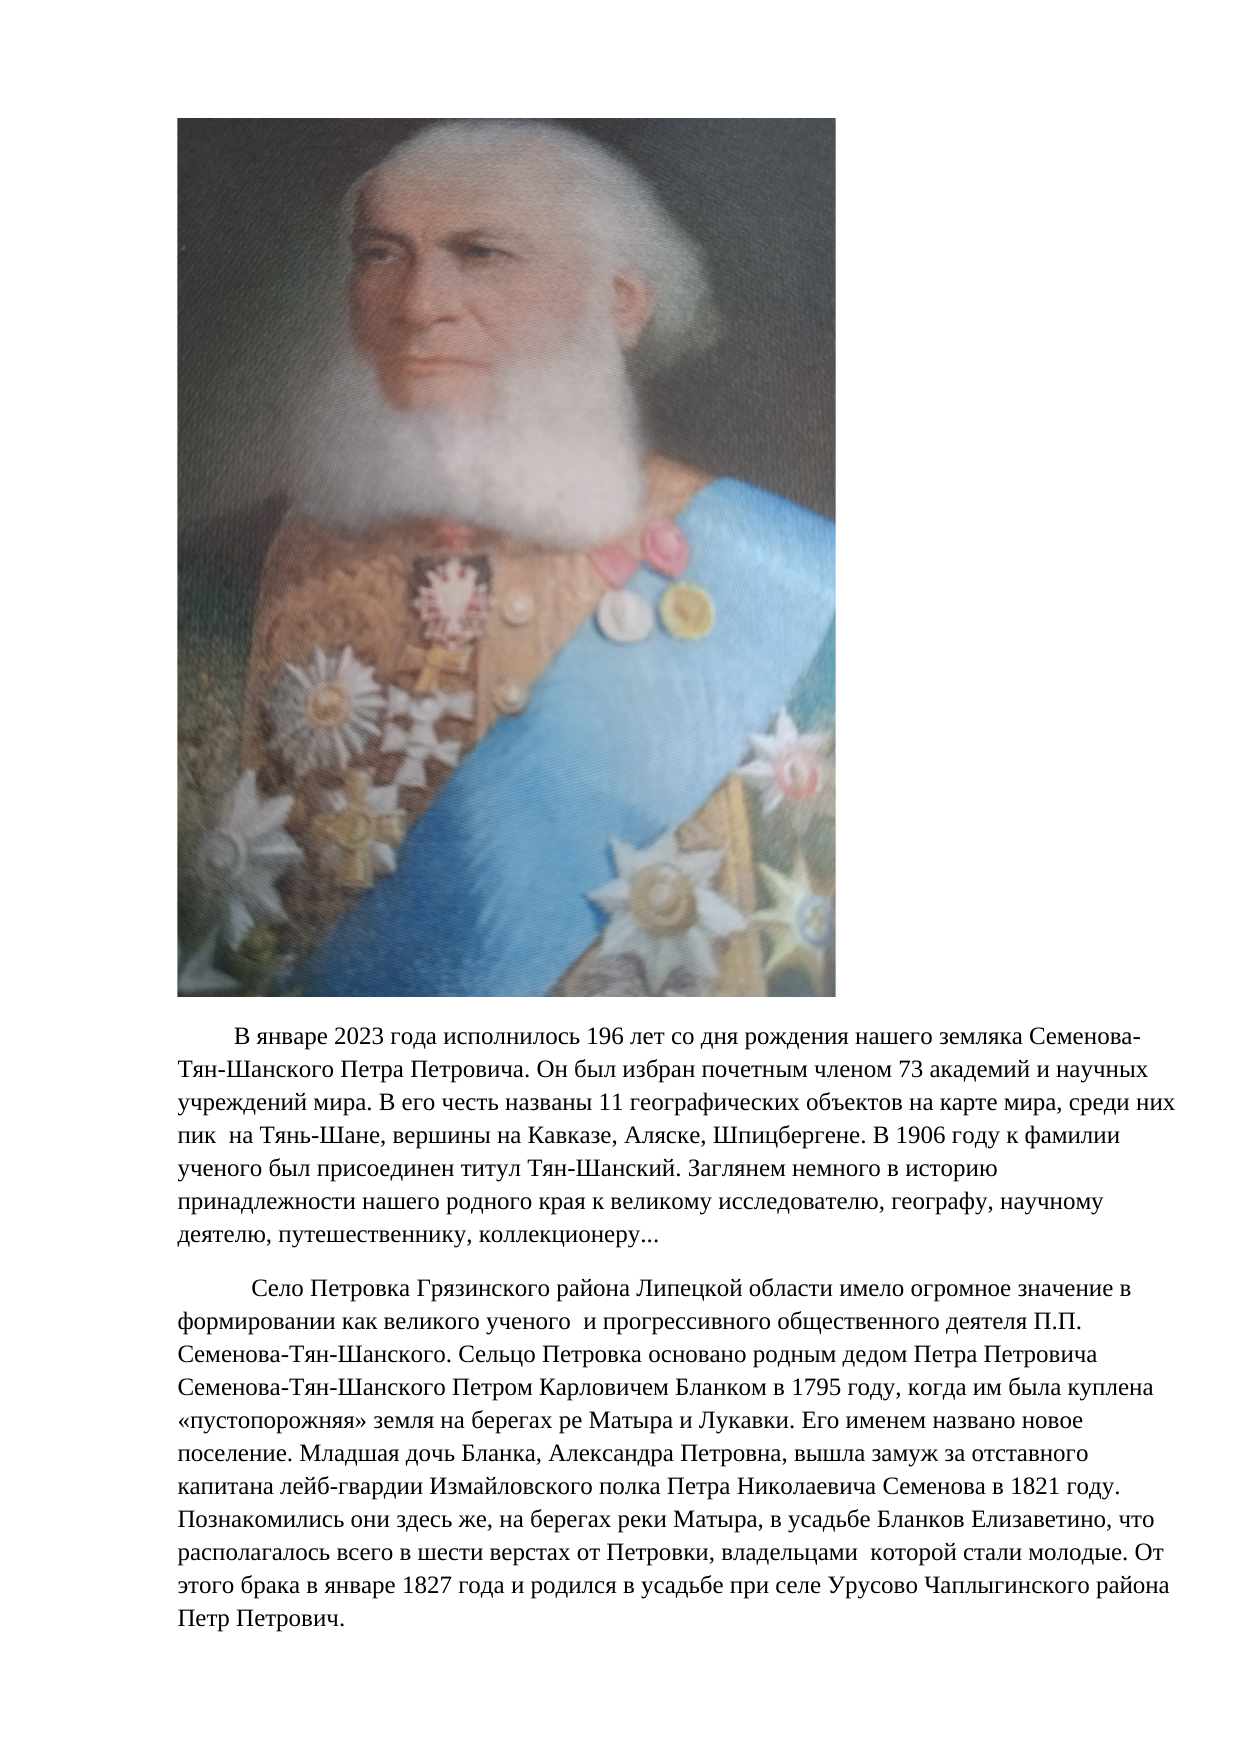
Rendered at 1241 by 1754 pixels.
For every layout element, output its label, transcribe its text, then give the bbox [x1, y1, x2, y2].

picture [177, 118, 836, 997]
text В январе 2023 года исполнилось 196 лет со дня рождения нашего земляка Семенова-Тян-Шанского Петра Петровича. Он был избран почетным членом 73 академий и научных учреждений мира. В его честь названы 11 географических объектов на карте мира, среди них пик на Тянь-Шане, вершины на Кавказе, Аляске, Шпицбергене. В 1906 году к фамилии ученого был присоединен титул Тян-Шанский. Заглянем немного в историю принадлежности нашего родного края к великому исследователю, географу, научному деятелю, путешественнику, коллекционеру... [177, 1021, 1181, 1248]
text Село Петровка Грязинского района Липецкой области имело огромное значение в формировании как великого ученого и прогрессивного общественного деятеля П.П. Семенова-Тян-Шанского. Сельцо Петровка основано родным дедом Петра Петровича Семенова-Тян-Шанского Петром Карловичем Бланком в 1795 году, когда им была куплена «пустопорожняя» земля на берегах ре Матыра и Лукавки. Его именем названо новое поселение. Младшая дочь Бланка, Александра Петровна, вышла замуж за отставного капитана лейб-гвардии Измайловского полка Петра Николаевича Семенова в 1821 году. Познакомились они здесь же, на берегах реки Матыра, в усадьбе Бланков Елизаветино, что располагалось всего в шести верстах от Петровки, владельцами которой стали молодые. От этого брака в январе 1827 года и родился в усадьбе при селе Урусово Чаплыгинского района Петр Петрович. [177, 1273, 1181, 1632]
